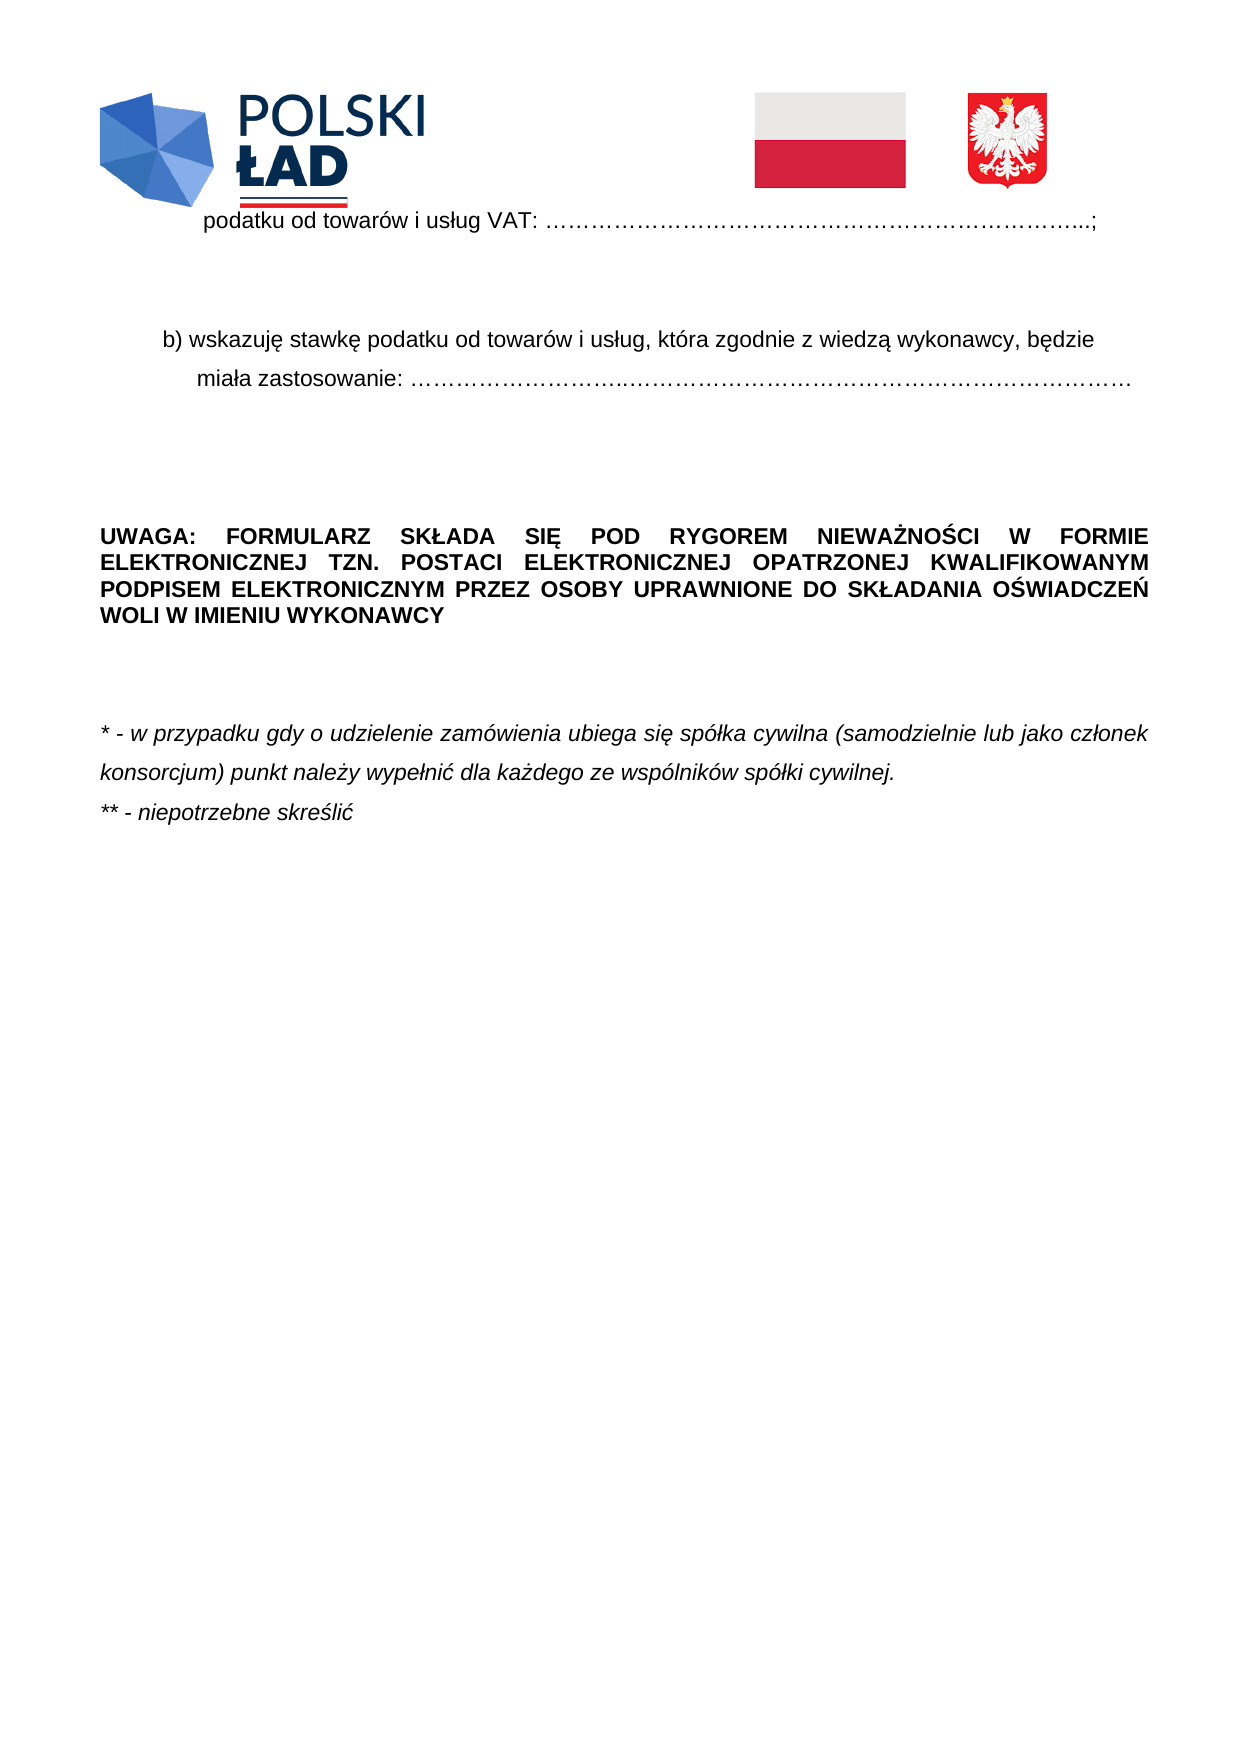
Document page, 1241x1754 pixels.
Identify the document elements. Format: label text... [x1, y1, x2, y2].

text * - w przypadku gdy o udzielenie zamówienia ubiega się spółka cywilna (samodzielnie lub jako członek konsorcjum) punkt należy wypełnić dla każdego ze wspólników spółki cywilnej. [100, 720, 1150, 786]
picture [736, 73, 1069, 208]
text ** - niepotrzebne skreślić [100, 799, 1150, 825]
picture [99, 93, 424, 208]
text UWAGA: FORMULARZ SKŁADA SIĘ POD RYGOREM NIEWAŻNOŚCI W FORMIE ELEKTRONICZNEJ TZN. POSTACI ELEKTRONICZNEJ OPATRZONEJ KWALIFIKOWANYM PODPISEM ELEKTRONICZNYM PRZEZ OSOBY UPRAWNIONE DO SKŁADANIA OŚWIADCZEŃ WOLI W IMIENIU WYKONAWCY [100, 523, 1150, 628]
